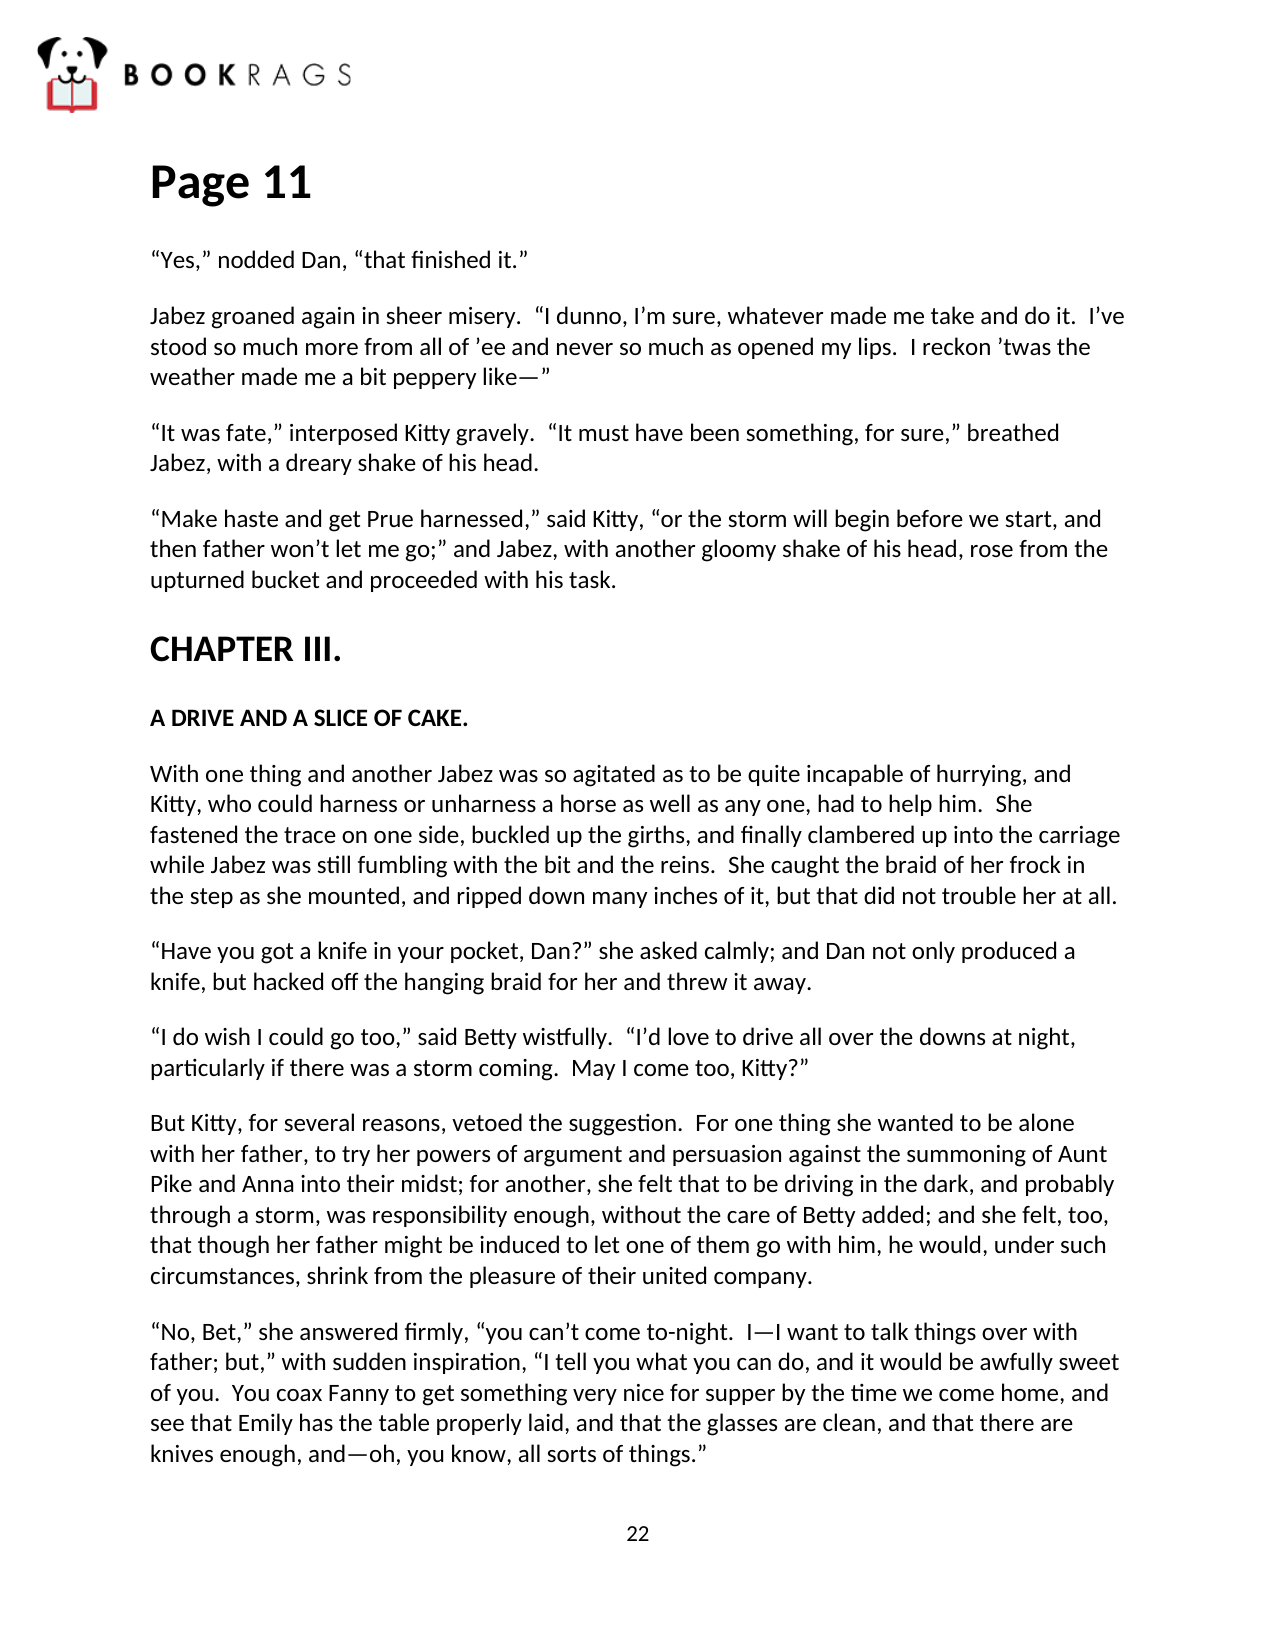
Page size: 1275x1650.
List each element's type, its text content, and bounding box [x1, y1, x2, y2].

text “It was fate,” interposed Kitty gravely. “It must have been something, for sure,” breathed Jabez, with a dreary shake of his head. [150, 417, 1125, 478]
text Page 11 [150, 150, 1125, 211]
text “I do wish I could go too,” said Betty wistfully. “I’d love to drive all over the downs at night, particularly if there was a storm coming. May I come too, Kitty?” [150, 1022, 1125, 1083]
text “Have you got a knife in your pocket, Dan?” she asked calmly; and Dan not only produced a knife, but hacked off the hanging braid for her and threw it away. [150, 936, 1125, 997]
text “Make haste and get Prue harnessed,” said Kitty, “or the storm will begin before we start, and then father won’t let me go;” and Jabez, with another gloomy shake of his head, rose from the upturned bucket and proceeded with his task. [150, 503, 1125, 594]
picture [37, 37, 351, 113]
text A DRIVE AND A SLICE OF CAKE. [150, 702, 1125, 733]
text CHAPTER III. [150, 625, 1125, 671]
text “Yes,” nodded Dan, “that finished it.” [150, 244, 1125, 275]
text But Kitty, for several reasons, vetoed the suggestion. For one thing she wanted to be alone with her father, to try her powers of argument and persuasion against the summoning of Aunt Pike and Anna into their midst; for another, she felt that to be driving in the dark, and probably through a storm, was responsibility enough, without the care of Betty added; and she felt, too, that though her father might be induced to let one of them go with him, he would, under such circumstances, shrink from the pleasure of their united company. [150, 1108, 1125, 1291]
text With one thing and another Jabez was so agitated as to be quite incapable of hurrying, and Kitty, who could harness or unharness a horse as well as any one, had to help him. She fastened the trace on one side, buckled up the girths, and finally clambered up into the carriage while Jabez was still fumbling with the bit and the reins. She caught the braid of her frock in the step as she mounted, and ripped down many inches of it, but that did not trouble her at all. [150, 758, 1125, 911]
text Jabez groaned again in sheer misery. “I dunno, I’m sure, whatever made me take and do it. I’ve stood so much more from all of ’ee and never so much as opened my lips. I reckon ’twas the weather made me a bit peppery like—­” [150, 300, 1125, 392]
text “No, Bet,” she answered firmly, “you can’t come to-night. I—­I want to talk things over with father; but,” with sudden inspiration, “I tell you what you can do, and it would be awfully sweet of you. You coax Fanny to get something very nice for supper by the time we come home, and see that Emily has the table properly laid, and that the glasses are clean, and that there are knives enough, and—­oh, you know, all sorts of things.” [150, 1316, 1125, 1468]
